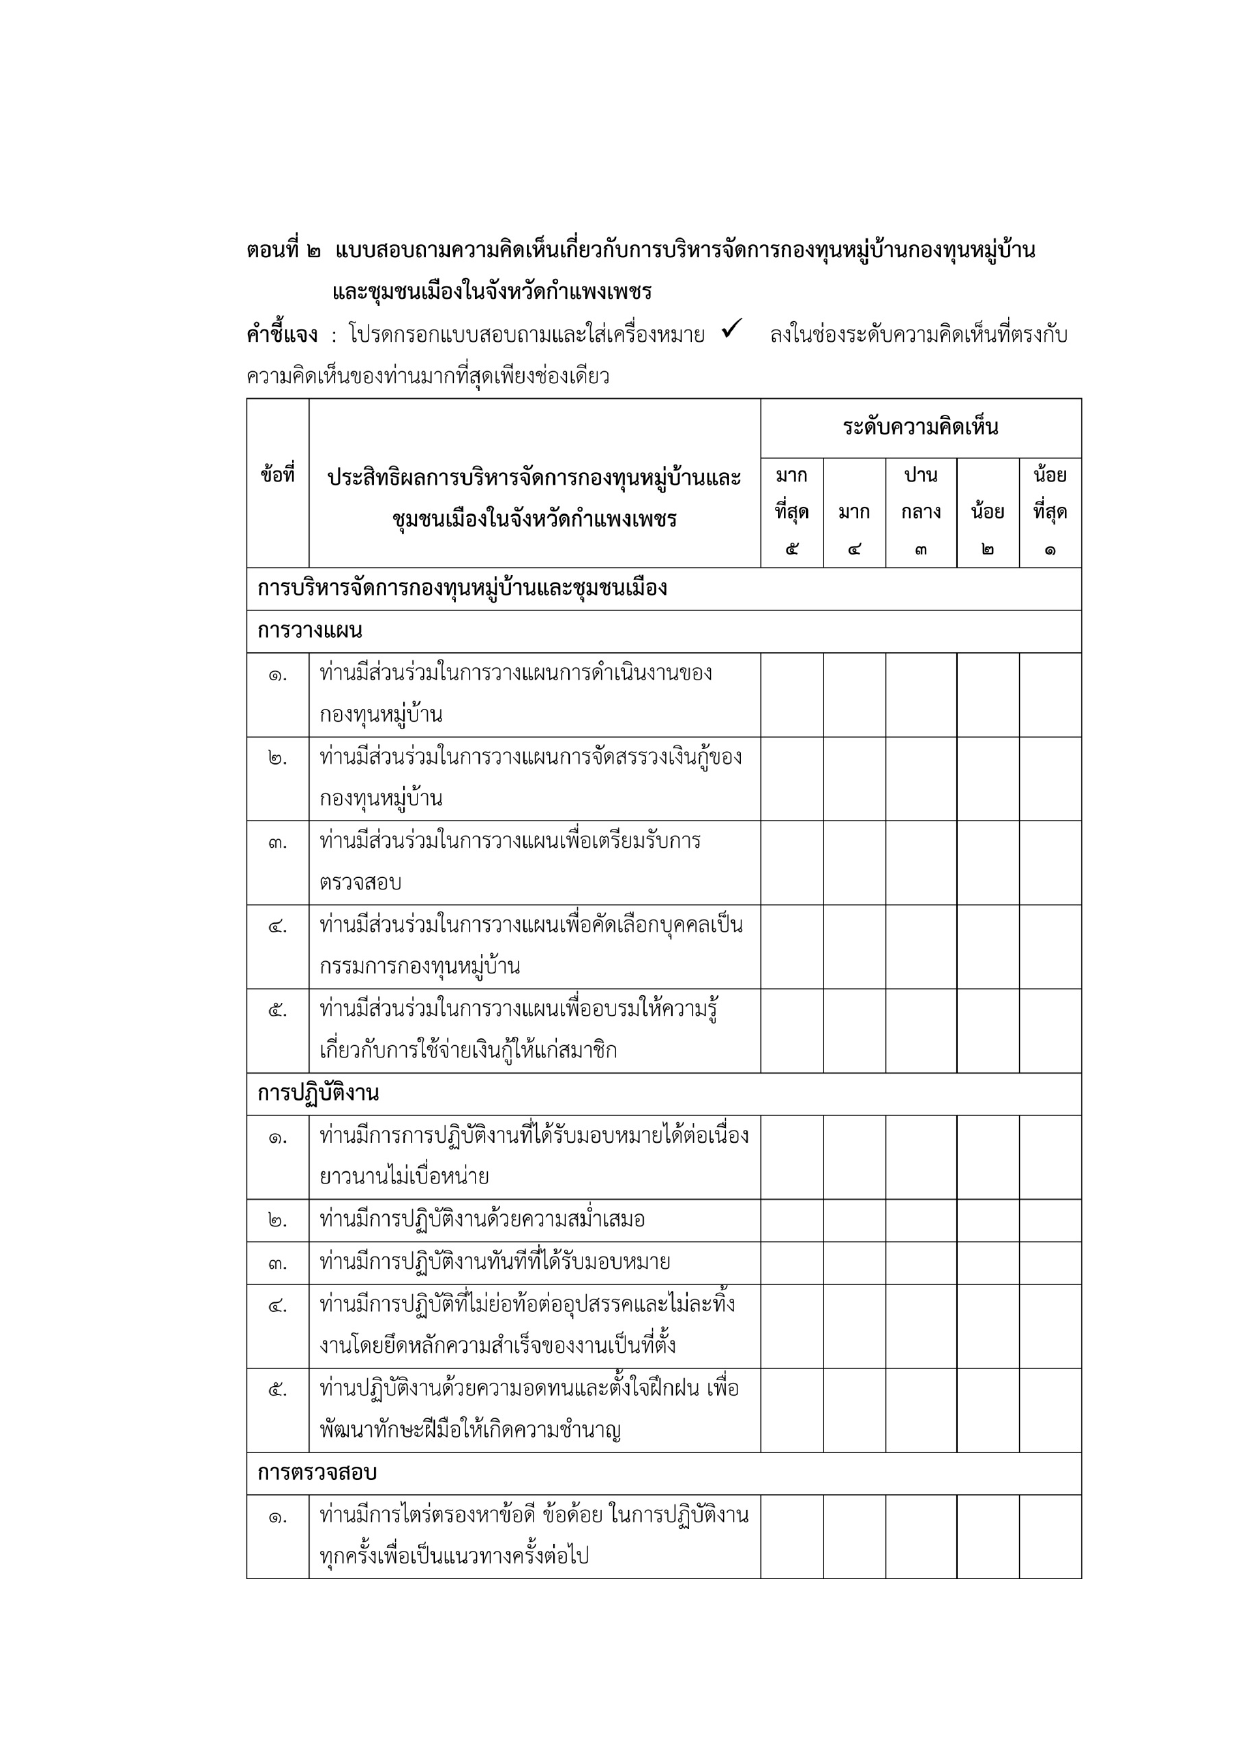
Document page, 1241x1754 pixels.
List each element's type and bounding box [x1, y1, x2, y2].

picture [225, 225, 1091, 1579]
